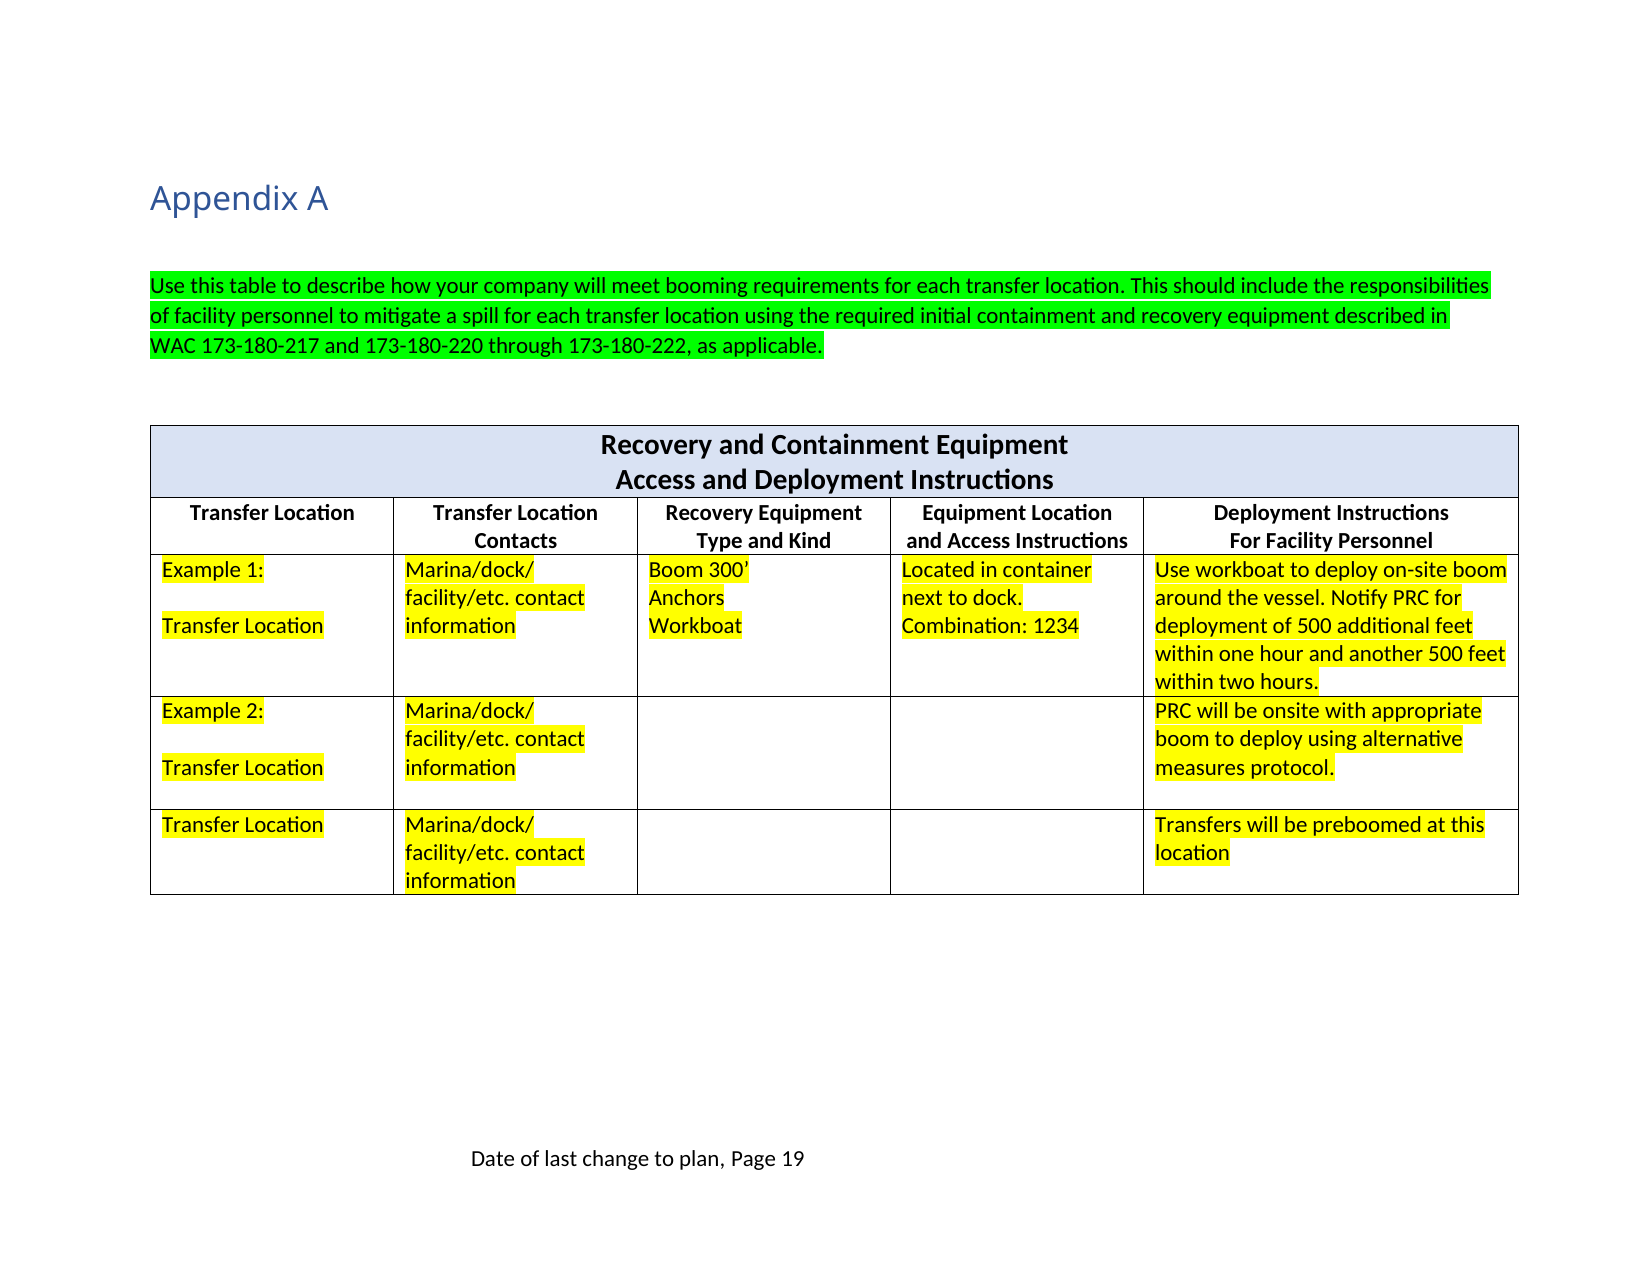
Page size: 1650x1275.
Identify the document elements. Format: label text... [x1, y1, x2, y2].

subtitle Appendix A [150, 175, 1500, 220]
table_cell [638, 810, 890, 894]
table_cell Located in container next to dock. Combination: 1234 [891, 555, 1143, 696]
table_cell Marina/dock/ facility/etc. contact information [516, 810, 637, 894]
table_cell Equipment Location and Access Instructions [891, 498, 1143, 554]
table_cell Example 1: Transfer Location [151, 555, 393, 696]
table_cell Example 2: Transfer Location [151, 697, 393, 809]
table_cell Transfers will be preboomed at this location [1144, 810, 1518, 894]
table_cell Marina/dock/ facility/etc. contact information [394, 555, 637, 696]
table_cell Marina/dock/ facility/etc. contact information [394, 697, 637, 809]
table_cell PRC will be onsite with appropriate boom to deploy using alternative measures protocol. [1144, 697, 1518, 809]
table_cell Recovery Equipment Type and Kind [638, 498, 890, 554]
text Use this table to describe how your company will meet booming requirements for each transfer location. This should include the responsibilities of facility personnel to mitigate a spill for each transfer location using the required initial containment and recovery equipment described in WAC 173-180-217 and 173-180-220 through 173-180-222, as applicable. [150, 271, 1500, 359]
table_cell Boom 300’ Anchors Workboat [638, 555, 890, 696]
table_cell Deployment Instructions For Facility Personnel [1144, 498, 1518, 554]
table_cell [891, 810, 1143, 894]
table_cell Transfer Location [151, 810, 393, 894]
table_cell Transfer Location [151, 498, 393, 554]
table_cell Transfer Location Contacts [394, 498, 637, 554]
table_cell [891, 697, 1143, 809]
table_header Recovery and Containment Equipment Access and Deployment Instructions [151, 426, 1518, 497]
table_cell [638, 697, 890, 809]
table_cell Use workboat to deploy on-site boom around the vessel. Notify PRC for deployment of 500 additional feet within one hour and another 500 feet within two hours. [1144, 555, 1518, 696]
